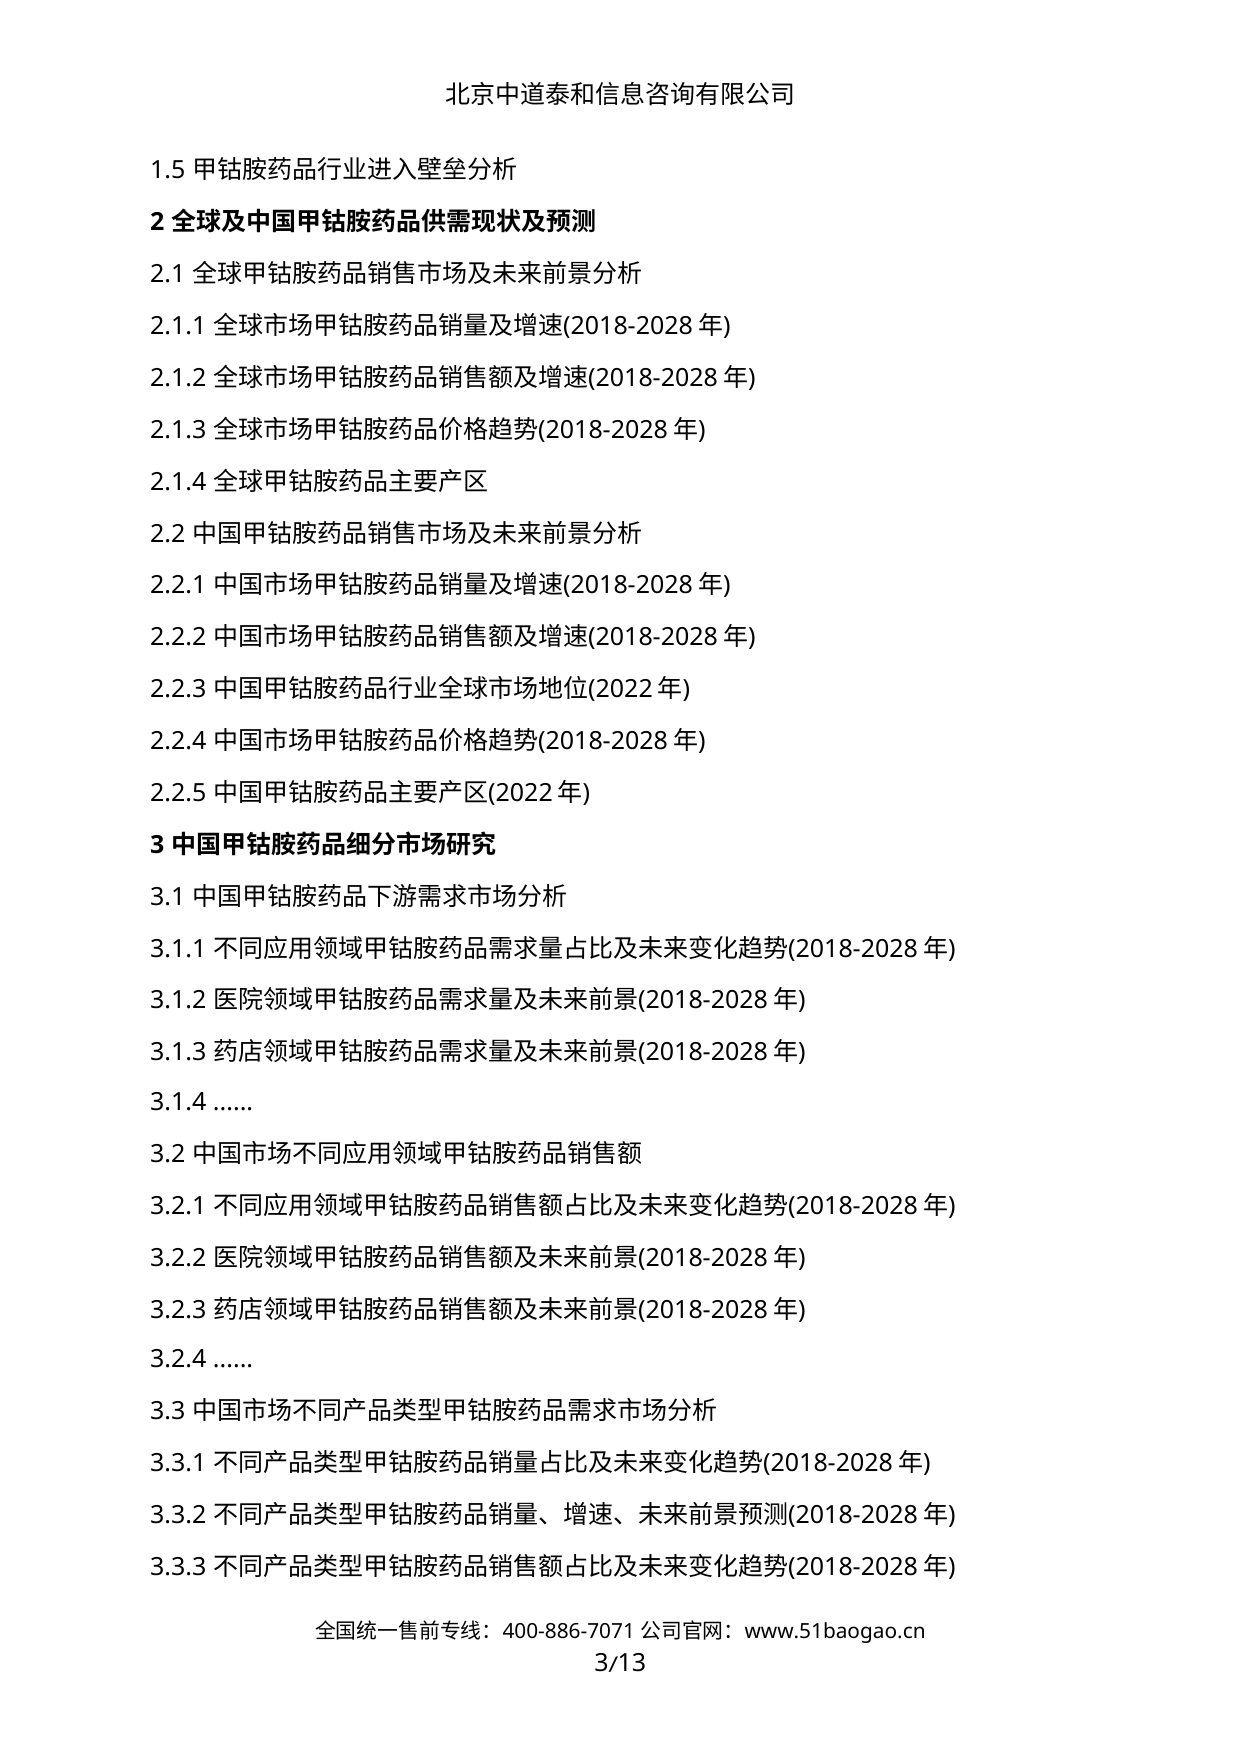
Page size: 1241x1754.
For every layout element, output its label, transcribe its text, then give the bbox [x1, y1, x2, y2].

text 3.2.3 药店领域甲钴胺药品销售额及未来前景(2018-2028年) [150, 1289, 1090, 1325]
text 3.3.2 不同产品类型甲钴胺药品销量、增速、未来前景预测(2018-2028年) [150, 1494, 1090, 1531]
text 3.1 中国甲钴胺药品下游需求市场分析 [150, 876, 1090, 912]
text 2.1.3 全球市场甲钴胺药品价格趋势(2018-2028年) [150, 409, 1090, 446]
text 2.2.5 中国甲钴胺药品主要产区(2022年) [150, 772, 1090, 809]
text 2.2.2 中国市场甲钴胺药品销售额及增速(2018-2028年) [150, 617, 1090, 653]
text 3.1.2 医院领域甲钴胺药品需求量及未来前景(2018-2028年) [150, 980, 1090, 1016]
text 2.1.1 全球市场甲钴胺药品销量及增速(2018-2028年) [150, 306, 1090, 342]
text 2.2.3 中国甲钴胺药品行业全球市场地位(2022年) [150, 669, 1090, 705]
text 3.3.3 不同产品类型甲钴胺药品销售额占比及未来变化趋势(2018-2028年) [150, 1546, 1090, 1582]
text 1.5 甲钴胺药品行业进入壁垒分析 [150, 150, 1090, 186]
text 3.2.2 医院领域甲钴胺药品销售额及未来前景(2018-2028年) [150, 1237, 1090, 1273]
text 2.2.4 中国市场甲钴胺药品价格趋势(2018-2028年) [150, 721, 1090, 757]
text 3.2.4 ...... [150, 1341, 1090, 1375]
text 3.2.1 不同应用领域甲钴胺药品销售额占比及未来变化趋势(2018-2028年) [150, 1185, 1090, 1222]
text 2.2 中国甲钴胺药品销售市场及未来前景分析 [150, 513, 1090, 549]
text 3.3 中国市场不同产品类型甲钴胺药品需求市场分析 [150, 1391, 1090, 1427]
text 2 全球及中国甲钴胺药品供需现状及预测 [150, 202, 1090, 238]
text 3.3.1 不同产品类型甲钴胺药品销量占比及未来变化趋势(2018-2028年) [150, 1442, 1090, 1479]
text 2.1.2 全球市场甲钴胺药品销售额及增速(2018-2028年) [150, 357, 1090, 394]
text 2.1 全球甲钴胺药品销售市场及未来前景分析 [150, 254, 1090, 290]
text 3.1.4 ...... [150, 1084, 1090, 1118]
text 3.1.3 药店领域甲钴胺药品需求量及未来前景(2018-2028年) [150, 1032, 1090, 1068]
text 3.1.1 不同应用领域甲钴胺药品需求量占比及未来变化趋势(2018-2028年) [150, 928, 1090, 964]
text 3 中国甲钴胺药品细分市场研究 [150, 824, 1090, 861]
text 3.2 中国市场不同应用领域甲钴胺药品销售额 [150, 1133, 1090, 1170]
text 2.1.4 全球甲钴胺药品主要产区 [150, 461, 1090, 497]
text 2.2.1 中国市场甲钴胺药品销量及增速(2018-2028年) [150, 565, 1090, 601]
